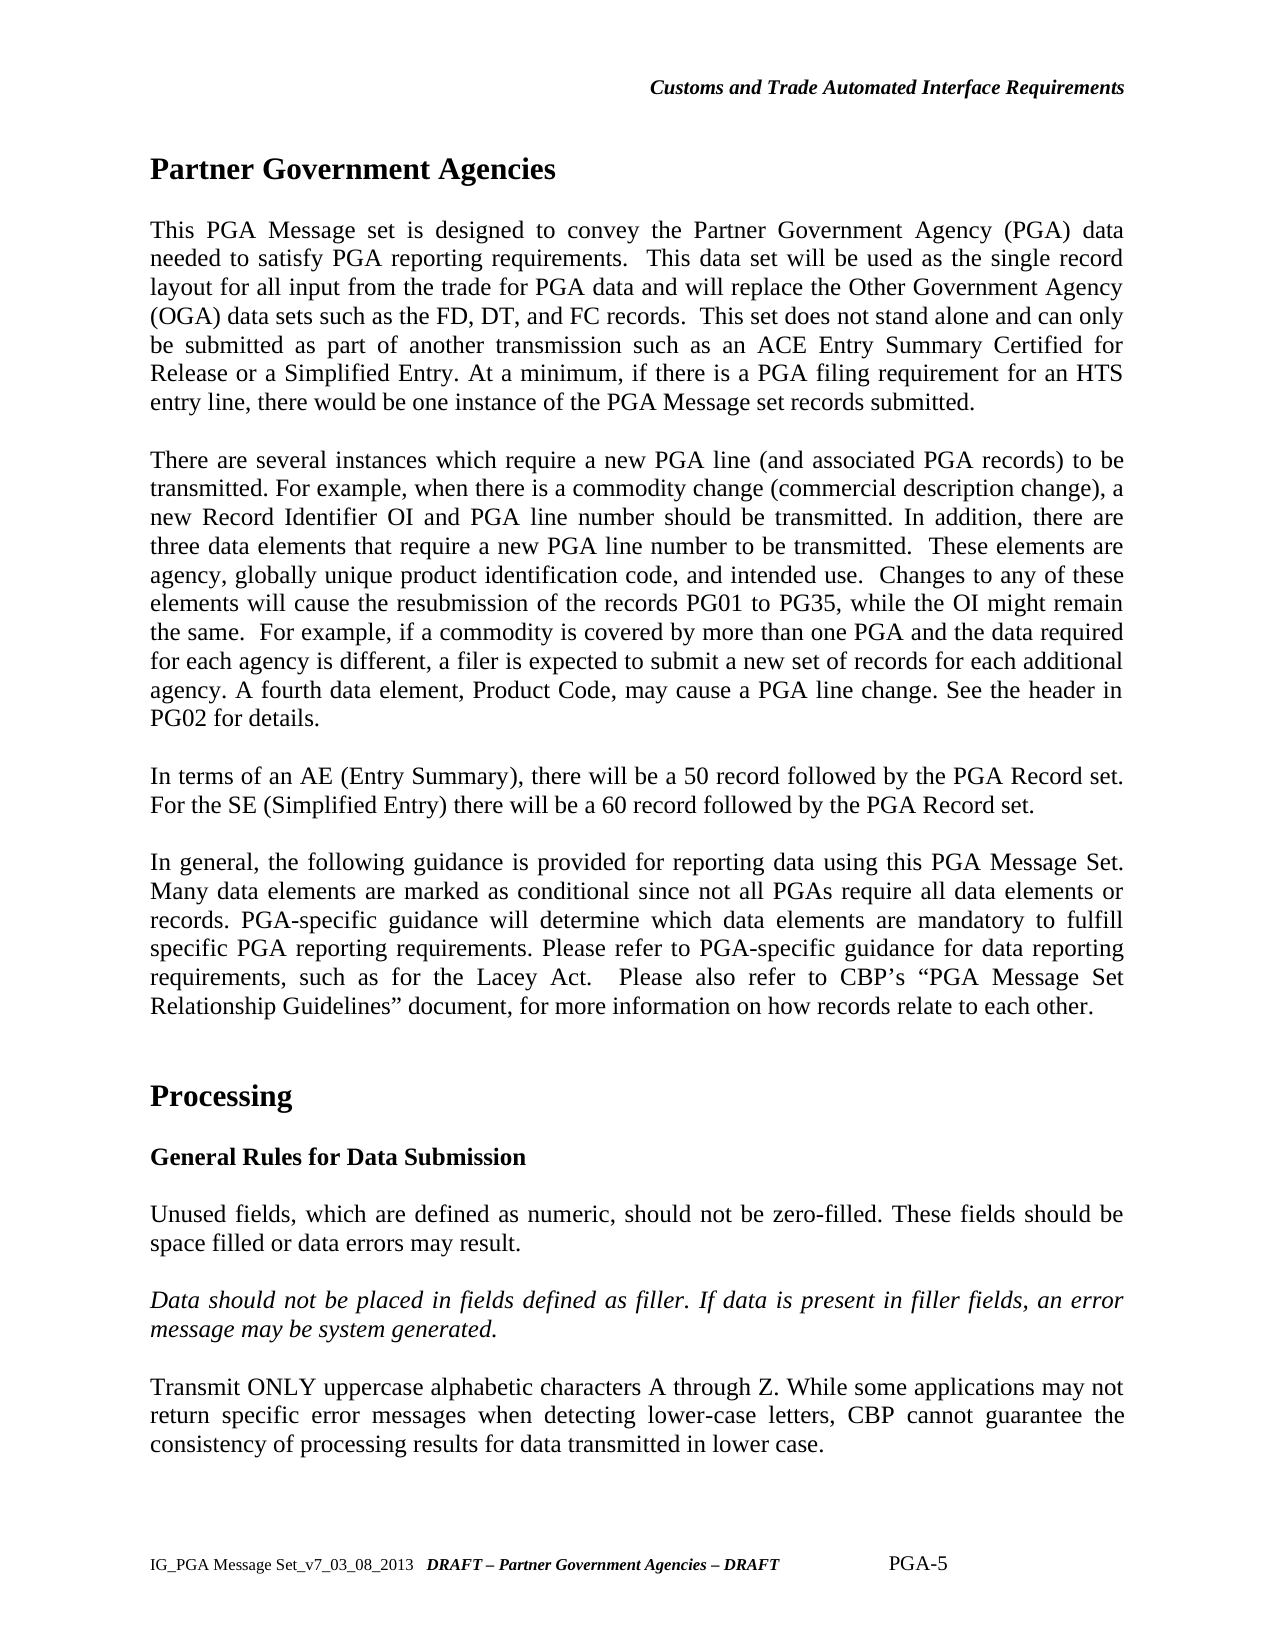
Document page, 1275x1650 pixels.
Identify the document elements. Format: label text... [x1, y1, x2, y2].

text Unused fields, which are defined as numeric, should not be zero-filled. These fields should be space filled or data errors may result. [150, 1199, 1125, 1257]
text Transmit ONLY uppercase alphabetic characters A through Z. While some applications may not return specific error messages when detecting lower-case letters, CBP cannot guarantee the consistency of processing results for data transmitted in lower case. [150, 1372, 1125, 1458]
text In general, the following guidance is provided for reporting data using this PGA Message Set. Many data elements are marked as conditional since not all PGAs require all data elements or records. PGA-specific guidance will determine which data elements are mandatory to fulfill specific PGA reporting requirements. Please refer to PGA-specific guidance for data reporting requirements, such as for the Lacey Act. Please also refer to CBP’s “PGA Message Set Relationship Guidelines” document, for more information on how records relate to each other. [150, 847, 1125, 1020]
text General Rules for Data Submission [150, 1142, 1125, 1171]
text There are several instances which require a new PGA line (and associated PGA records) to be transmitted. For example, when there is a commodity change (commercial description change), a new Record Identifier OI and PGA line number should be transmitted. In addition, there are three data elements that require a new PGA line number to be transmitted. These elements are agency, globally unique product identification code, and intended use. Changes to any of these elements will cause the resubmission of the records PG01 to PG35, while the OI might remain the same. For example, if a commodity is covered by more than one PGA and the data required for each agency is different, a filer is expected to submit a new set of records for each additional agency. A fourth data element, Product Code, may cause a PGA line change. See the header in PG02 for details. [150, 445, 1125, 732]
text Data should not be placed in fields defined as filler. If data is present in filler fields, an error message may be system generated. [150, 1286, 1125, 1343]
text Partner Government Agencies [150, 150, 1125, 186]
text Processing [150, 1077, 1125, 1113]
text In terms of an AE (Entry Summary), there will be a 50 record followed by the PGA Record set. For the SE (Simplified Entry) there will be a 60 record followed by the PGA Record set. [150, 761, 1125, 818]
text This PGA Message set is designed to convey the Partner Government Agency (PGA) data needed to satisfy PGA reporting requirements. This data set will be used as the single record layout for all input from the trade for PGA data and will replace the Other Government Agency (OGA) data sets such as the FD, DT, and FC records. This set does not stand alone and can only be submitted as part of another transmission such as an ACE Entry Summary Certified for Release or a Simplified Entry. At a minimum, if there is a PGA filing requirement for an HTS entry line, there would be one instance of the PGA Message set records submitted. [150, 215, 1125, 416]
